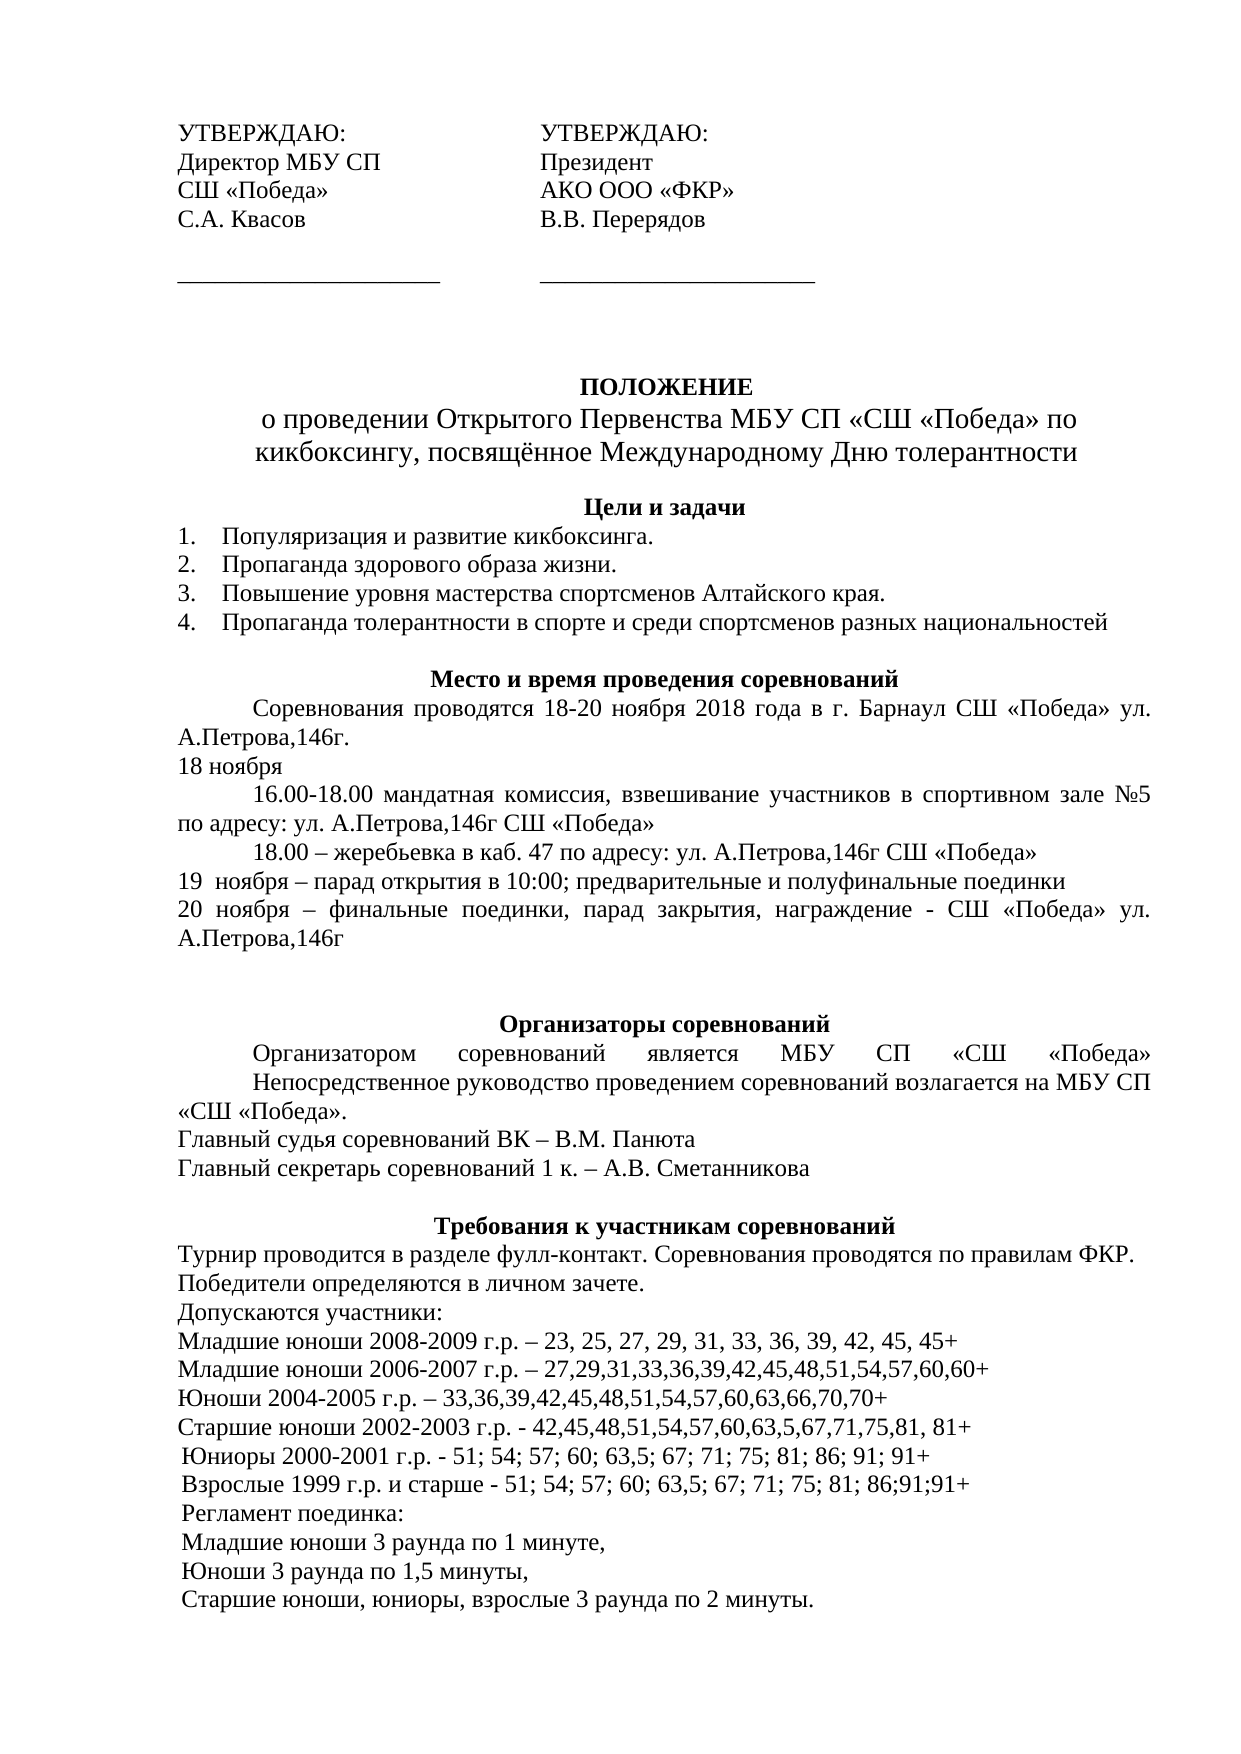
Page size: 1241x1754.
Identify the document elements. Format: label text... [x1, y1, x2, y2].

text Взрослые 1999 г.р. и старше - 51; 54; 57; 60; 63,5; 67; 71; 75; 81; 86;91;91+ [181, 1469, 1152, 1498]
text о проведении Открытого Первенства МБУ СП «СШ «Победа» по кикбоксингу, посвящённое Международному Дню толерантности [181, 401, 1152, 468]
text Главный секретарь соревнований 1 к. – А.В. Сметанникова [177, 1153, 1152, 1182]
text Место и время проведения соревнований [177, 664, 1152, 693]
text 16.00-18.00 мандатная комиссия, взвешивание участников в спортивном зале №5 по адресу: ул. А.Петрова,146г СШ «Победа» [177, 779, 1152, 837]
text 19 ноября – парад открытия в 10:00; предварительные и полуфинальные поединки [177, 866, 1152, 894]
text Юноши 2004-2005 г.р. – 33,36,39,42,45,48,51,54,57,60,63,66,70,70+ [177, 1383, 1152, 1412]
text Победители определяются в личном зачете. [177, 1268, 1152, 1297]
text Младшие юноши 2008-2009 г.р. – 23, 25, 27, 29, 31, 33, 36, 39, 42, 45, 45+ [177, 1326, 1152, 1354]
text Соревнования проводятся 18-20 ноября 2018 года в г. Барнаул СШ «Победа» ул. А.Петрова,146г. [177, 693, 1152, 751]
text Организаторы соревнований [177, 1009, 1152, 1038]
text УТВЕРЖДАЮ: УТВЕРЖДАЮ: [177, 118, 1152, 147]
text Организатором соревнований является МБУ СП «СШ «Победа» Непосредственное руководство проведением соревнований возлагается на МБУ СП «СШ «Победа». [177, 1038, 1152, 1124]
text Старшие юноши, юниоры, взрослые 3 раунда по 2 минуты. [181, 1584, 852, 1613]
text Главный судья соревнований ВК – В.М. Панюта [177, 1124, 1152, 1153]
text Требования к участникам соревнований [177, 1211, 1152, 1239]
text Младшие юноши 2006-2007 г.р. – 27,29,31,33,36,39,42,45,48,51,54,57,60,60+ [177, 1354, 1152, 1383]
text Регламент поединка: [181, 1498, 852, 1527]
text Турнир проводится в разделе фулл-контакт. Соревнования проводятся по правилам ФКР. [177, 1239, 1152, 1268]
text 20 ноября – финальные поединки, парад закрытия, награждение - СШ «Победа» ул. А.Петрова,146г [177, 894, 1152, 952]
text Юноши 3 раунда по 1,5 минуты, [181, 1556, 852, 1584]
text СШ «Победа» АКО ООО «ФКР» [177, 176, 1156, 204]
text С.А. Квасов В.В. Перерядов [177, 204, 1156, 233]
list Пропаганда толерантности в спорте и среди спортсменов разных национальностей [177, 607, 1152, 636]
text Юниоры 2000-2001 г.р. - 51; 54; 57; 60; 63,5; 67; 71; 75; 81; 86; 91; 91+ [181, 1441, 952, 1469]
text 18 ноября [177, 751, 1152, 779]
text _____________________ ______________________ [177, 257, 1156, 286]
list Пропаганда здорового образа жизни. [177, 549, 1152, 578]
text Цели и задачи [177, 492, 1152, 521]
list Популяризация и развитие кикбоксинга. [177, 521, 1152, 549]
text Младшие юноши 3 раунда по 1 минуте, [181, 1527, 852, 1556]
text Директор МБУ СП Президент [177, 147, 1156, 176]
text Допускаются участники: [177, 1297, 1152, 1326]
text 18.00 – жеребьевка в каб. 47 по адресу: ул. А.Петрова,146г СШ «Победа» [177, 837, 1152, 866]
text Старшие юноши 2002-2003 г.р. - 42,45,48,51,54,57,60,63,5,67,71,75,81, 81+ [177, 1412, 1152, 1441]
text ПОЛОЖЕНИЕ [181, 372, 1152, 401]
list Повышение уровня мастерства спортсменов Алтайского края. [177, 578, 1152, 607]
